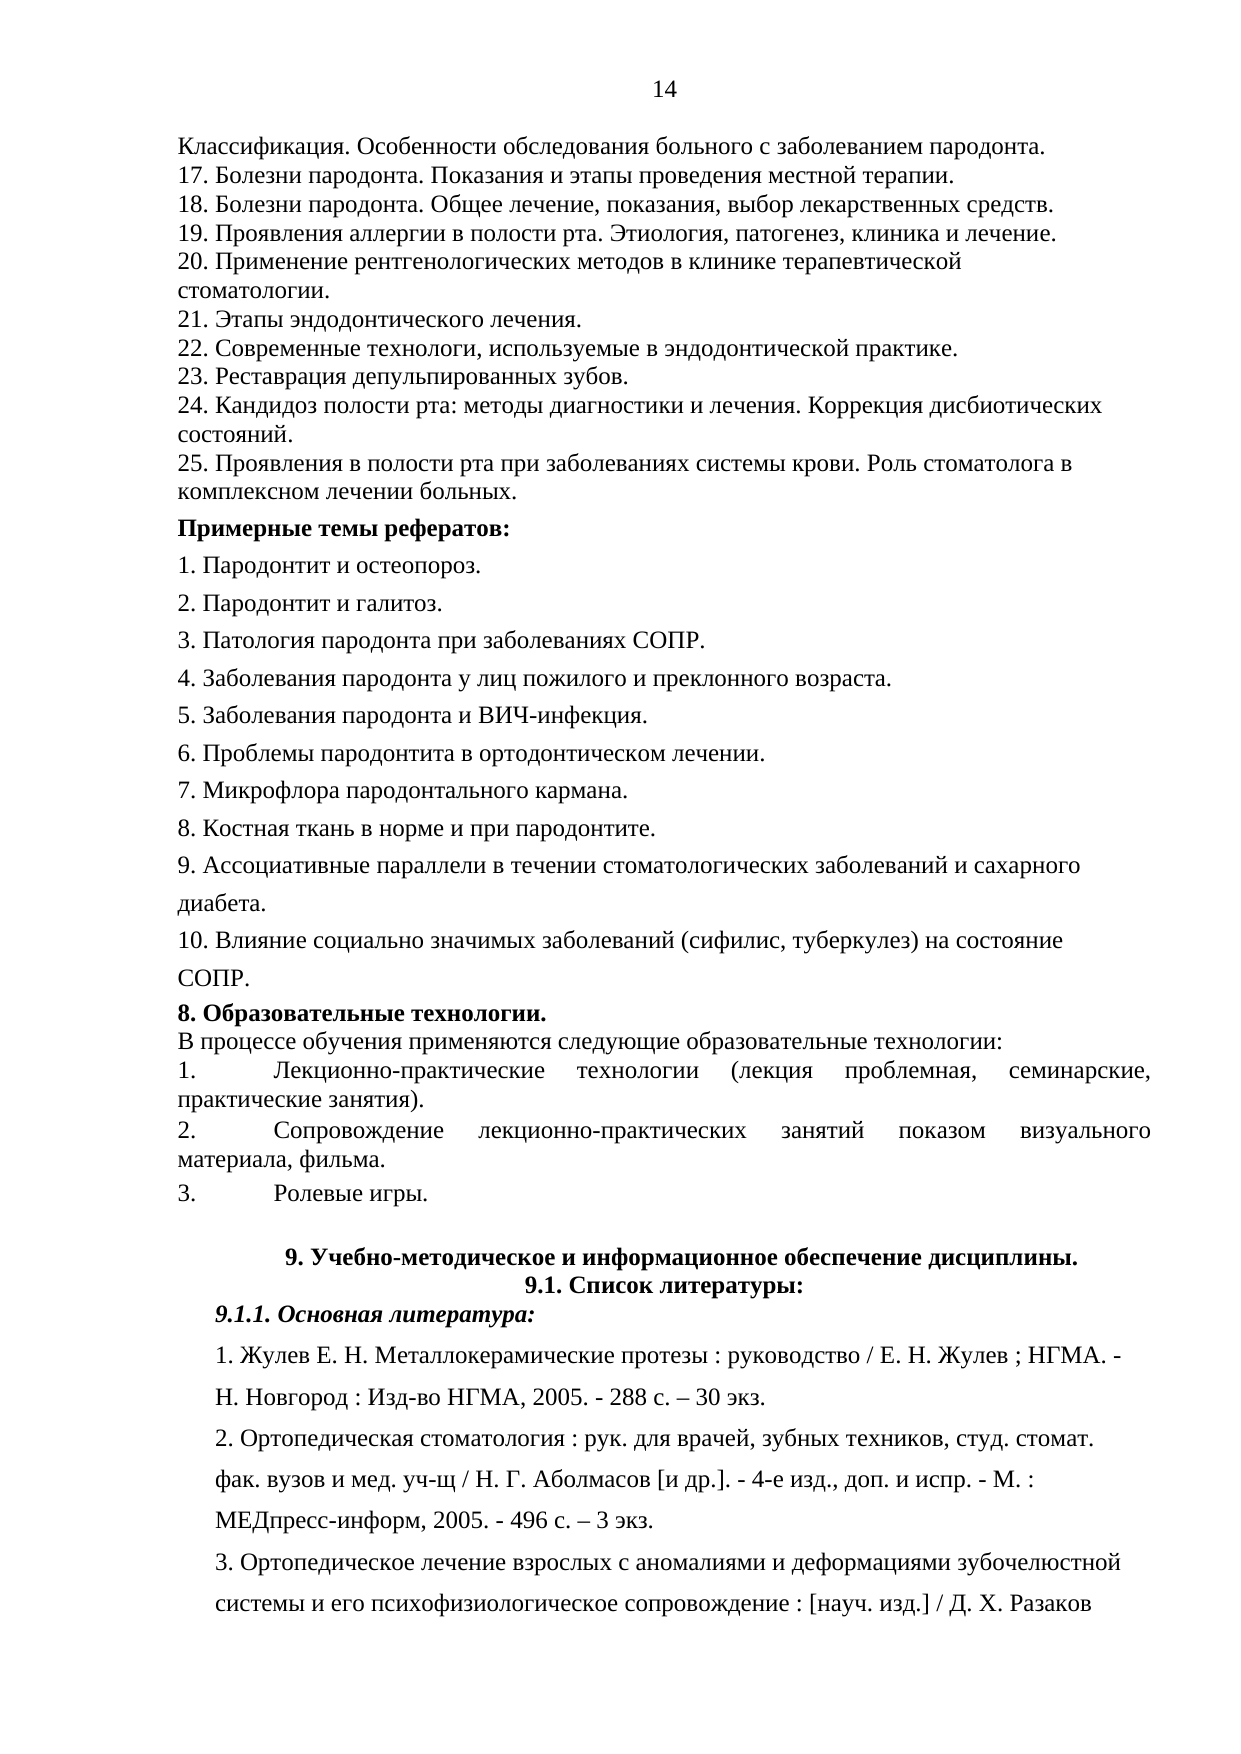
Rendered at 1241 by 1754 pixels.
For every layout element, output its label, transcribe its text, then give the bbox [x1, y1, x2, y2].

text 5. Заболевания пародонта и ВИЧ-инфекция. [177, 698, 1152, 730]
text 23. Реставрация депульпированных зубов. [177, 361, 1152, 390]
text СОПР. [177, 960, 1152, 993]
text 9. Учебно-методическое и информационное обеспечение дисциплины. [285, 1242, 1152, 1270]
text состояний. [177, 419, 1152, 448]
text 21. Этапы эндодонтического лечения. [177, 304, 1152, 333]
text диабета. [177, 885, 1152, 918]
text 2. Сопровождение лекционно-практических занятий показом визуального материала, фильма. [177, 1116, 1152, 1173]
text 24. Кандидоз полости рта: методы диагностики и лечения. Коррекция дисбиотических [177, 390, 1152, 419]
text МЕДпресс-информ, 2005. - 496 с. – 3 экз. [215, 1505, 1147, 1534]
text Классификация. Особенности обследования больного с заболеванием пародонта. [177, 131, 1152, 160]
text 9.1. Список литературы: [177, 1270, 1152, 1299]
text Н. Новгород : Изд-во НГМА, 2005. - 288 с. – 30 экз. [215, 1382, 1147, 1410]
text 18. Болезни пародонта. Общее лечение, показания, выбор лекарственных средств. [177, 189, 1152, 218]
text В процессе обучения применяются следующие образовательные технологии: [177, 1026, 1152, 1055]
text 4. Заболевания пародонта у лиц пожилого и преклонного возраста. [177, 660, 1152, 693]
text 8. Костная ткань в норме и при пародонтите. [177, 810, 1152, 843]
text 19. Проявления аллергии в полости рта. Этиология, патогенез, клиника и лечение. [177, 218, 1152, 246]
text комплексном лечении больных. [177, 476, 1152, 505]
text 3. Ортопедическое лечение взрослых с аномалиями и деформациями зубочелюстной [215, 1547, 1147, 1575]
text 8. Образовательные технологии. [177, 998, 1152, 1026]
text 3. Патология пародонта при заболеваниях СОПР. [177, 623, 1152, 655]
text 9. Ассоциативные параллели в течении стоматологических заболеваний и сахарного [177, 848, 1152, 880]
text 7. Микрофлора пародонтального кармана. [177, 773, 1152, 805]
text 2. Ортопедическая стоматология : рук. для врачей, зубных техников, студ. стомат. [215, 1423, 1147, 1452]
text 1. Лекционно-практические технологии (лекция проблемная, семинарские, практические занятия). [177, 1055, 1152, 1113]
text Примерные темы рефератов: [177, 510, 1152, 543]
text 1. Пародонтит и остеопороз. [177, 548, 1152, 580]
text фак. вузов и мед. уч-щ / Н. Г. Аболмасов [и др.]. - 4-е изд., доп. и испр. - М. : [215, 1464, 1147, 1493]
text 22. Современные технологи, используемые в эндодонтической практике. [177, 333, 1152, 361]
text 6. Проблемы пародонтита в ортодонтическом лечении. [177, 735, 1152, 768]
text 9.1.1. Основная литература: [215, 1299, 1147, 1328]
text стоматологии. [177, 275, 1152, 304]
text 1. Жулев Е. Н. Металлокерамические протезы : руководство / Е. Н. Жулев ; НГМА. - [215, 1340, 1147, 1369]
text 25. Проявления в полости рта при заболеваниях системы крови. Роль стоматолога в [177, 448, 1152, 476]
text 20. Применение рентгенологических методов в клинике терапевтической [177, 246, 1152, 275]
text 2. Пародонтит и галитоз. [177, 585, 1152, 618]
text 3. Ролевые игры. [177, 1178, 1152, 1206]
text 17. Болезни пародонта. Показания и этапы проведения местной терапии. [177, 160, 1152, 189]
text 10. Влияние социально значимых заболеваний (сифилис, туберкулез) на состояние [177, 923, 1152, 955]
text системы и его психофизиологическое сопровождение : [науч. изд.] / Д. Х. Разаков [215, 1588, 1147, 1617]
